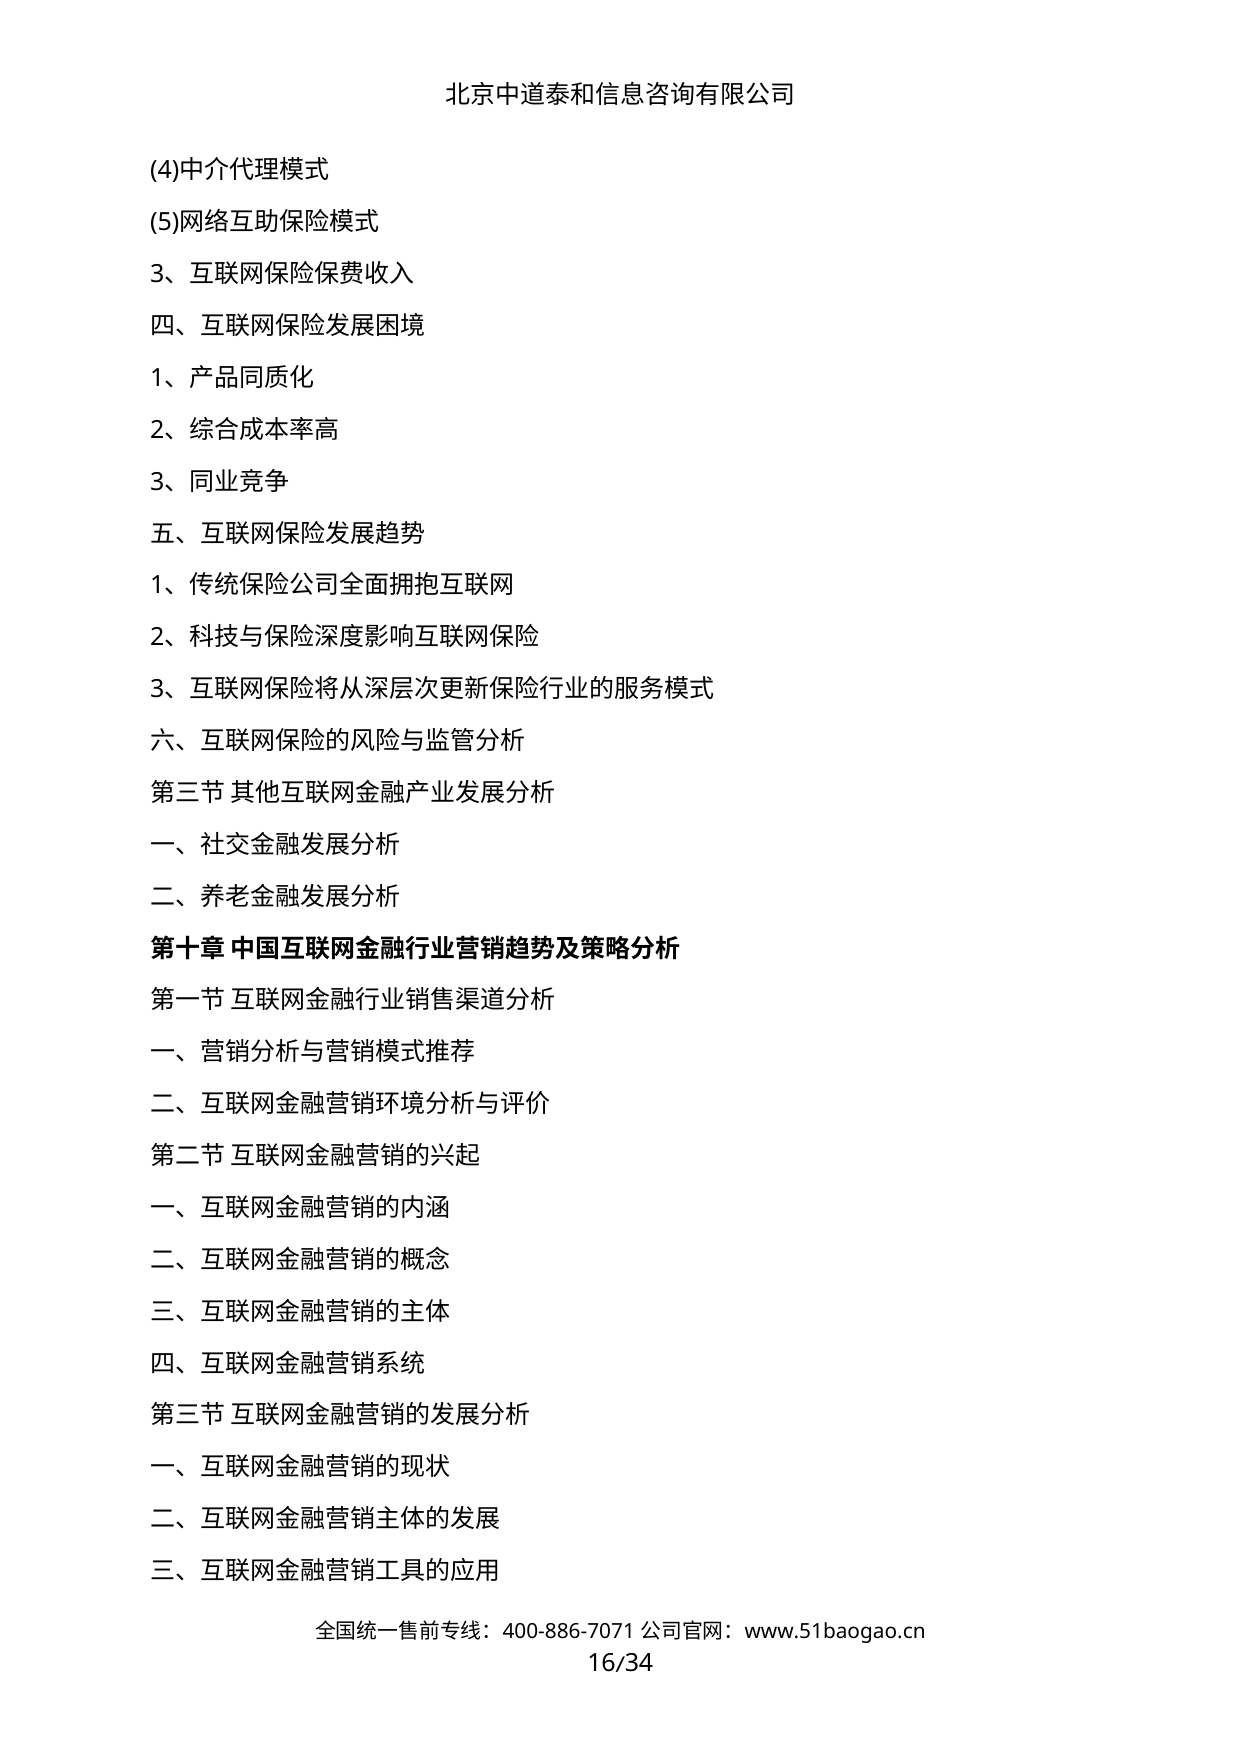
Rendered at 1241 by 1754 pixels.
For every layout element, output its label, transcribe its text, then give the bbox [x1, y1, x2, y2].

text 二、养老金融发展分析 [150, 876, 1090, 912]
text 一、互联网金融营销的现状 [150, 1447, 1090, 1483]
text 一、互联网金融营销的内涵 [150, 1187, 1090, 1224]
text 2、科技与保险深度影响互联网保险 [150, 617, 1090, 653]
text (4)中介代理模式 [150, 150, 1090, 186]
text 一、营销分析与营销模式推荐 [150, 1032, 1090, 1068]
text 1、产品同质化 [150, 357, 1090, 394]
text 四、互联网金融营销系统 [150, 1343, 1090, 1379]
text 第十章 中国互联网金融行业营销趋势及策略分析 [150, 928, 1090, 964]
text 二、互联网金融营销的概念 [150, 1239, 1090, 1276]
text 一、社交金融发展分析 [150, 824, 1090, 861]
text 3、同业竞争 [150, 461, 1090, 497]
text 二、互联网金融营销主体的发展 [150, 1499, 1090, 1535]
text 1、传统保险公司全面拥抱互联网 [150, 565, 1090, 601]
text 第一节 互联网金融行业销售渠道分析 [150, 980, 1090, 1016]
text 五、互联网保险发展趋势 [150, 513, 1090, 549]
text 2、综合成本率高 [150, 409, 1090, 446]
text 四、互联网保险发展困境 [150, 306, 1090, 342]
text 3、互联网保险将从深层次更新保险行业的服务模式 [150, 669, 1090, 705]
text 第三节 互联网金融营销的发展分析 [150, 1395, 1090, 1431]
text 六、互联网保险的风险与监管分析 [150, 721, 1090, 757]
text 第三节 其他互联网金融产业发展分析 [150, 772, 1090, 809]
text 3、互联网保险保费收入 [150, 254, 1090, 290]
text 三、互联网金融营销工具的应用 [150, 1551, 1090, 1587]
text 第二节 互联网金融营销的兴起 [150, 1136, 1090, 1172]
text 二、互联网金融营销环境分析与评价 [150, 1084, 1090, 1120]
text 三、互联网金融营销的主体 [150, 1291, 1090, 1327]
text (5)网络互助保险模式 [150, 202, 1090, 238]
